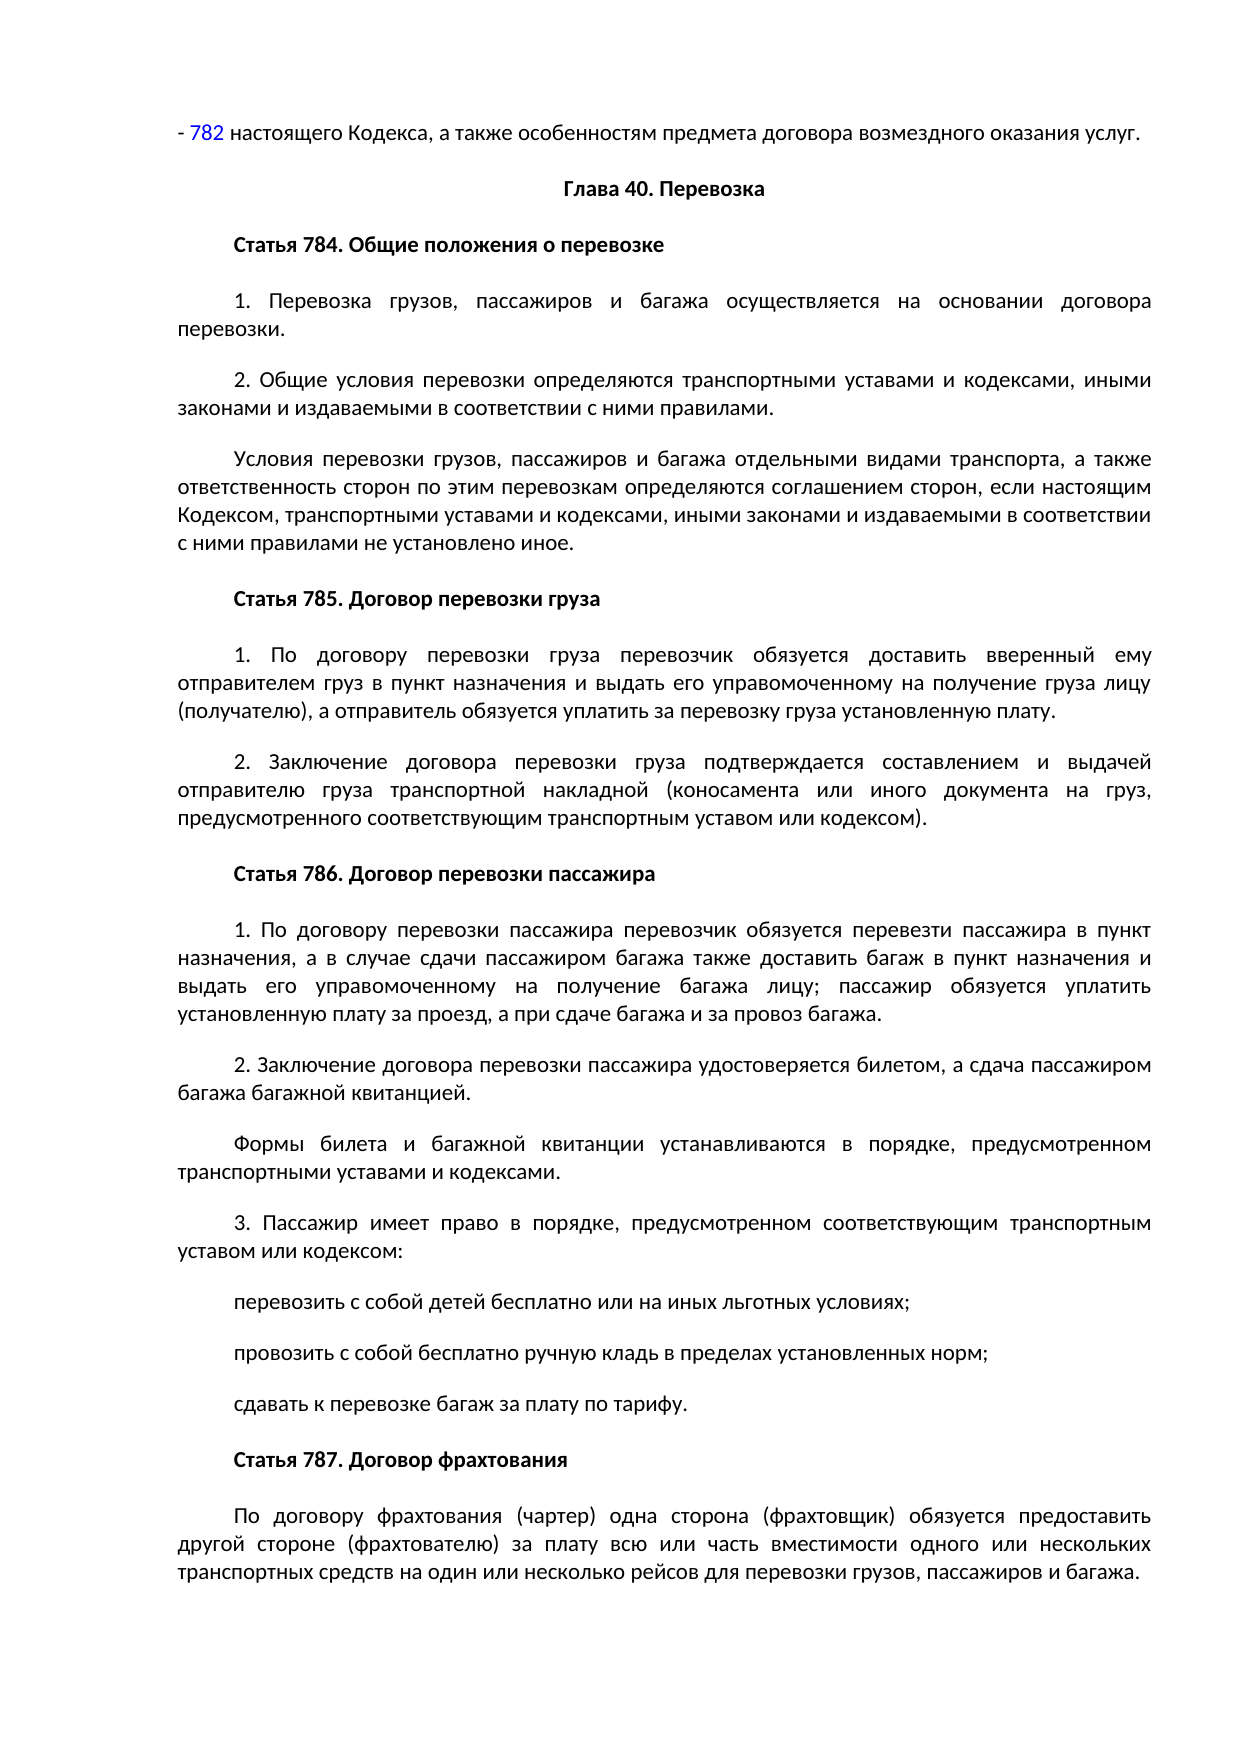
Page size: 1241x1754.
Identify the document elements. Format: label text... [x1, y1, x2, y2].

title Статья 786. Договор перевозки пассажира [177, 859, 1152, 887]
text По договору фрахтования (чартер) одна сторона (фрахтовщик) обязуется предоставить другой стороне (фрахтователю) за плату всю или часть вместимости одного или нескольких транспортных средств на один или несколько рейсов для перевозки грузов, пассажиров и багажа. [177, 1501, 1152, 1585]
text провозить с собой бесплатно ручную кладь в пределах установленных норм; [177, 1338, 1152, 1366]
text сдавать к перевозке багаж за плату по тарифу. [177, 1389, 1152, 1417]
title Статья 787. Договор фрахтования [177, 1445, 1152, 1473]
text 1. По договору перевозки пассажира перевозчик обязуется перевезти пассажира в пункт назначения, а в случае сдачи пассажиром багажа также доставить багаж в пункт назначения и выдать его управомоченному на получение багажа лицу; пассажир обязуется уплатить установленную плату за проезд, а при сдаче багажа и за провоз багажа. [177, 915, 1152, 1027]
title Глава 40. Перевозка [177, 174, 1152, 202]
text 2. Общие условия перевозки определяются транспортными уставами и кодексами, иными законами и издаваемыми в соответствии с ними правилами. [177, 365, 1152, 421]
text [177, 118, 1152, 146]
title Статья 785. Договор перевозки груза [177, 584, 1152, 612]
title Статья 784. Общие положения о перевозке [177, 230, 1152, 258]
text 2. Заключение договора перевозки груза подтверждается составлением и выдачей отправителю груза транспортной накладной (коносамента или иного документа на груз, предусмотренного соответствующим транспортным уставом или кодексом). [177, 747, 1152, 831]
text Формы билета и багажной квитанции устанавливаются в порядке, предусмотренном транспортными уставами и кодексами. [177, 1129, 1152, 1185]
text 1. Перевозка грузов, пассажиров и багажа осуществляется на основании договора перевозки. [177, 286, 1152, 342]
text 2. Заключение договора перевозки пассажира удостоверяется билетом, а сдача пассажиром багажа багажной квитанцией. [177, 1050, 1152, 1106]
text 1. По договору перевозки груза перевозчик обязуется доставить вверенный ему отправителем груз в пункт назначения и выдать его управомоченному на получение груза лицу (получателю), а отправитель обязуется уплатить за перевозку груза установленную плату. [177, 640, 1152, 724]
text перевозить с собой детей бесплатно или на иных льготных условиях; [177, 1287, 1152, 1315]
text 3. Пассажир имеет право в порядке, предусмотренном соответствующим транспортным уставом или кодексом: [177, 1208, 1152, 1264]
text Условия перевозки грузов, пассажиров и багажа отдельными видами транспорта, а также ответственность сторон по этим перевозкам определяются соглашением сторон, если настоящим Кодексом, транспортными уставами и кодексами, иными законами и издаваемыми в соответствии с ними правилами не установлено иное. [177, 444, 1152, 556]
